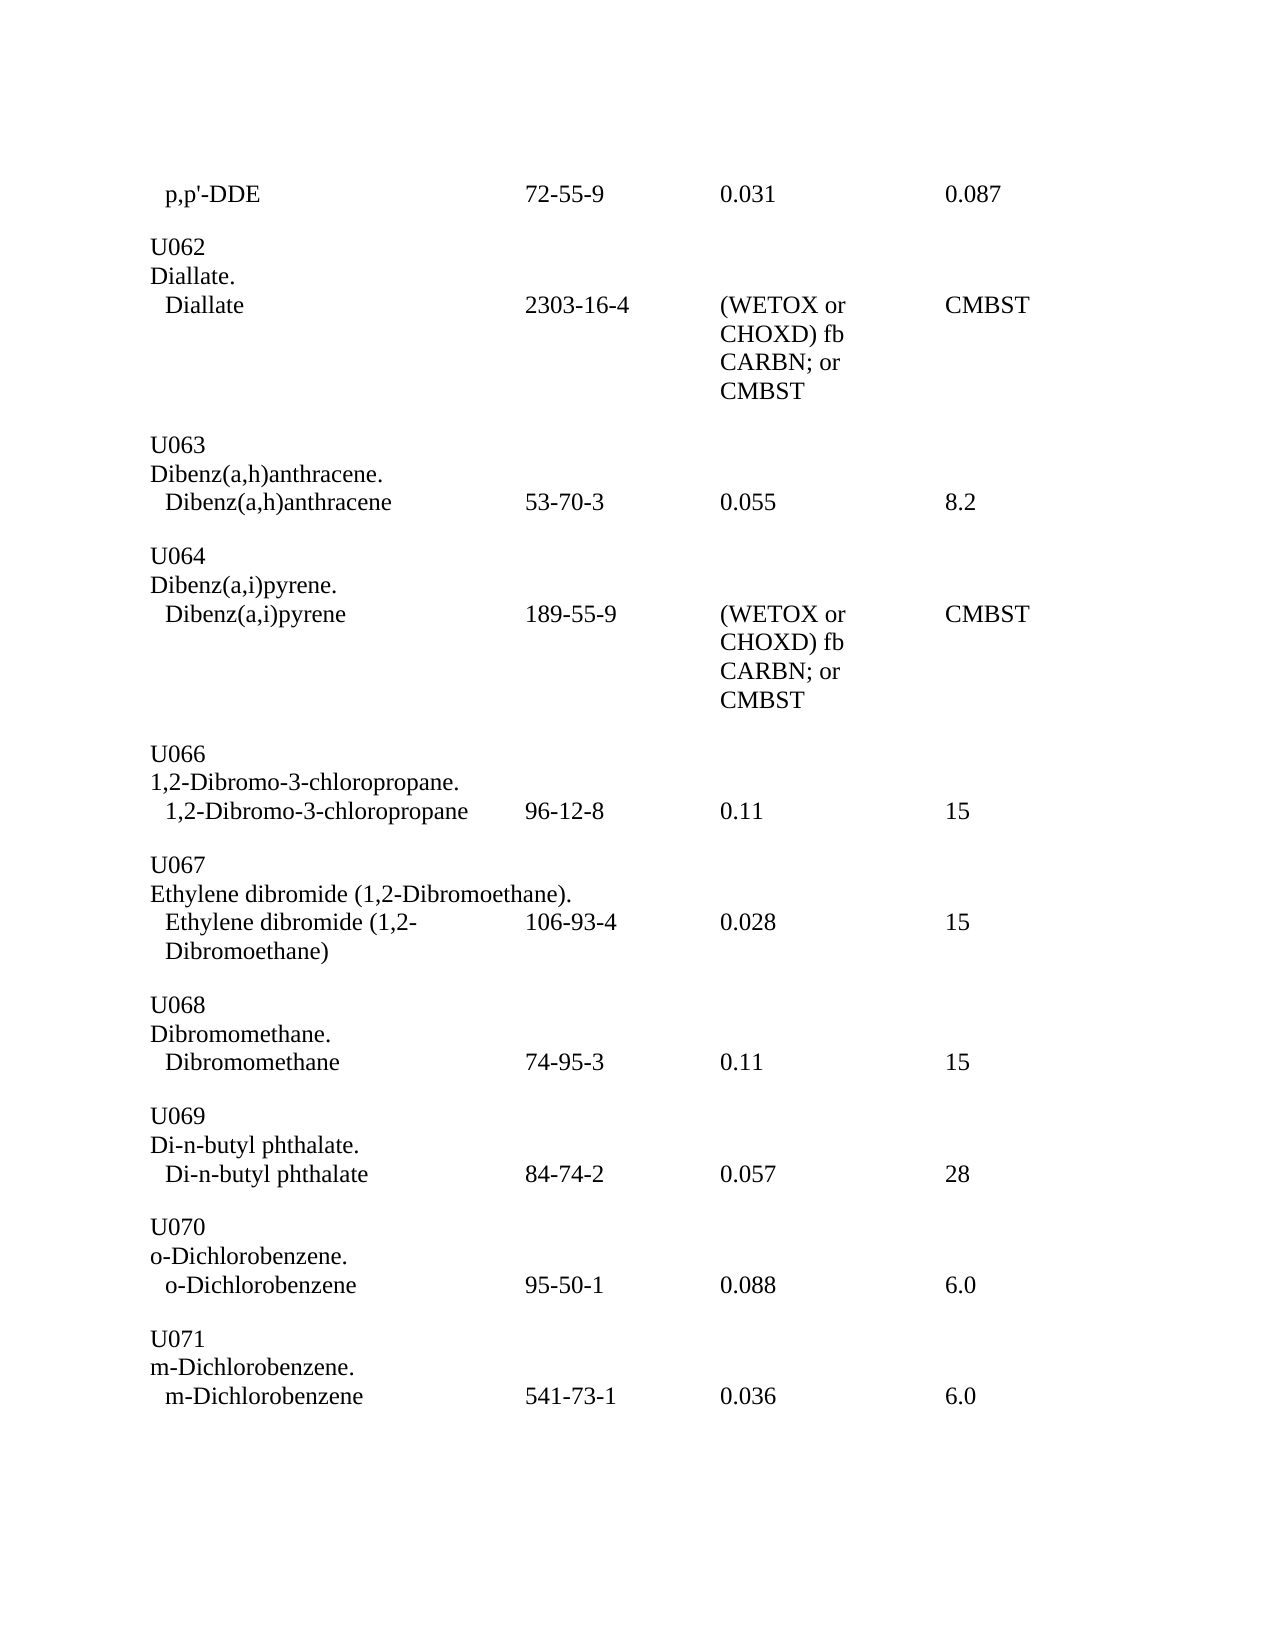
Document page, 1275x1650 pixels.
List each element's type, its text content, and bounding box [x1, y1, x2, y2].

text m-Dichlorobenzene. [150, 1352, 1125, 1381]
text U071 [150, 1324, 1125, 1352]
text U068 [150, 990, 1125, 1019]
text U069 [150, 1101, 1125, 1130]
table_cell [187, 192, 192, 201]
text Ethylene dibromide (1,2-Dibromoethane). [150, 879, 1125, 907]
text U063 [150, 430, 1125, 459]
text Dibenz(a,i)pyrene. [150, 570, 1125, 599]
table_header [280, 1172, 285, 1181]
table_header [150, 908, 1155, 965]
text o-Dichlorobenzene. [150, 1241, 1125, 1270]
text U062 [150, 232, 1125, 261]
text Dibromomethane. [150, 1019, 1125, 1047]
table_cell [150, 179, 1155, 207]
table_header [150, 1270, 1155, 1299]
text Diallate. [150, 261, 1125, 290]
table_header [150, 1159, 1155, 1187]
text U064 [150, 541, 1125, 570]
text U070 [150, 1212, 1125, 1241]
text Dibenz(a,h)anthracene. [150, 459, 1125, 487]
text Di-n-butyl phthalate. [150, 1130, 1125, 1159]
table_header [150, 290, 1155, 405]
text 1,2-Dibromo-3-chloropropane. [150, 767, 1125, 796]
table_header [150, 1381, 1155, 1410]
text U066 [150, 739, 1125, 767]
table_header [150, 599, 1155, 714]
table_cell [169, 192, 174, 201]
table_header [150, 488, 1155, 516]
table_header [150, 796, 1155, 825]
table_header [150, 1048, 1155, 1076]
text U067 [150, 850, 1125, 879]
